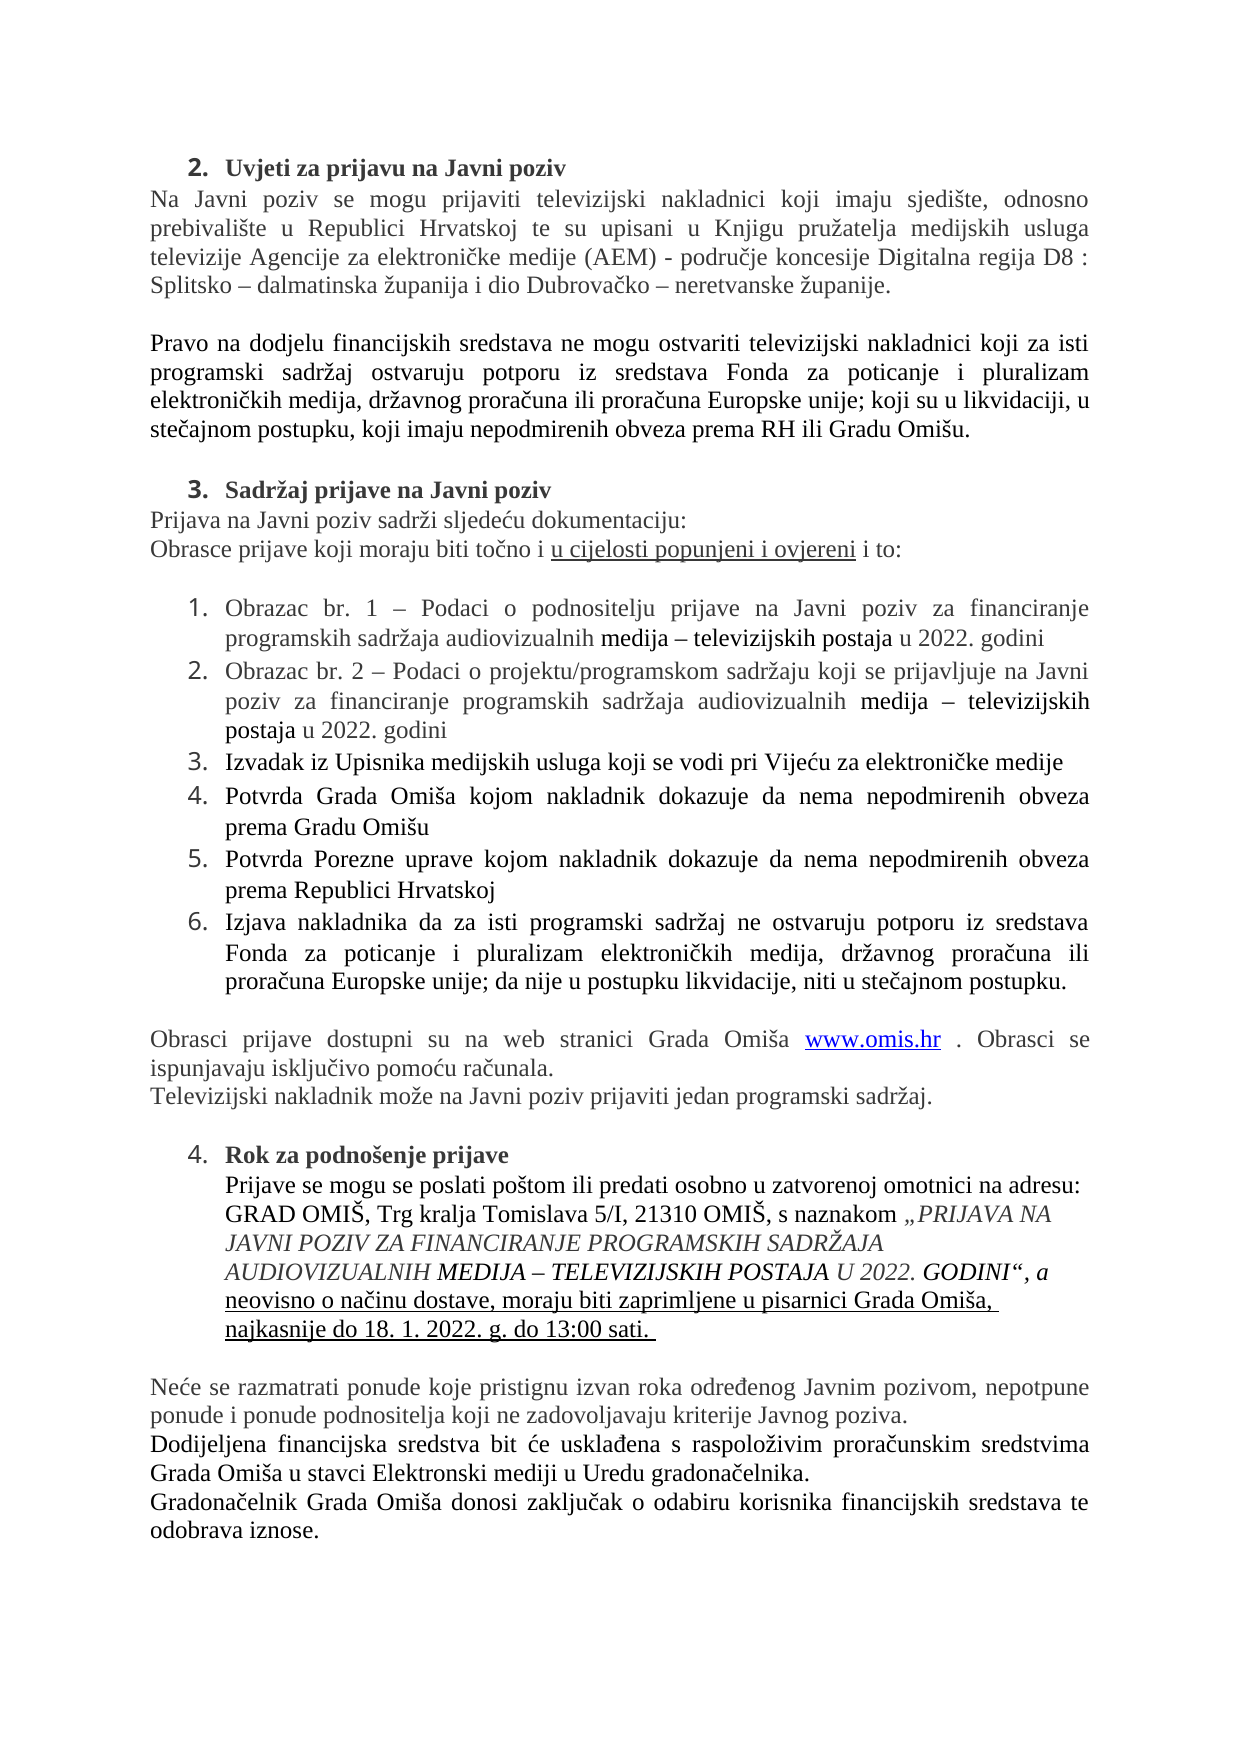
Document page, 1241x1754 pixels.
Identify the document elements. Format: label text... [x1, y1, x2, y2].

list Izvadak iz Upisnika medijskih usluga koji se vodi pri Vijeću za elektroničke medije [187, 744, 1090, 778]
text Prijave se mogu se poslati poštom ili predati osobno u zatvorenoj omotnici na adresu: GRAD OMIŠ, Trg kralja Tomislava 5/I, 21310 OMIŠ, s naznakom „PRIJAVA NA JAVNI POZIV ZA FINANCIRANJE PROGRAMSKIH SADRŽAJA AUDIOVIZUALNIH MEDIJA – TELEVIZIJSKIH POSTAJA U 2022. GODINI“, a neovisno o načinu dostave, moraju biti zaprimljene u pisarnici Grada Omiša, najkasnije do 18. 1. 2022. g. do 13:00 sati. [225, 1171, 1090, 1343]
text Na Javni poziv se mogu prijaviti televizijski nakladnici koji imaju sjedište, odnosno prebivalište u Republici Hrvatskoj te su upisani u Knjigu pružatelja medijskih usluga televizije Agencije za elektroničke medije (AEM) - područje koncesije Digitalna regija D8 : Splitsko – dalmatinska županija i dio Dubrovačko – neretvanske županije. [150, 184, 1090, 299]
list Uvjeti za prijavu na Javni poziv [187, 150, 1090, 184]
list Potvrda Grada Omiša kojom nakladnik dokazuje da nema nepodmirenih obveza prema Gradu Omišu [187, 778, 1090, 841]
list Potvrda Porezne uprave kojom nakladnik dokazuje da nema nepodmirenih obveza prema Republici Hrvatskoj [187, 841, 1090, 903]
list Rok za podnošenje prijave [187, 1136, 1090, 1171]
text Neće se razmatrati ponude koje pristignu izvan roka određenog Javnim pozivom, nepotpune ponude i ponude podnositelja koji ne zadovoljavaju kriterije Javnog poziva. [150, 1372, 1090, 1429]
text Gradonačelnik Grada Omiša donosi zaključak o odabiru korisnika financijskih sredstava te odobrava iznose. [150, 1487, 1090, 1544]
text Pravo na dodjelu financijskih sredstava ne mogu ostvariti televizijski nakladnici koji za isti programski sadržaj ostvaruju potporu iz sredstava Fonda za poticanje i pluralizam elektroničkih medija, državnog proračuna ili proračuna Europske unije; koji su u likvidaciji, u stečajnom postupku, koji imaju nepodmirenih obveza prema RH ili Gradu Omišu. [150, 328, 1090, 443]
list Sadržaj prijave na Javni poziv [187, 472, 1090, 506]
text Dodijeljena financijska sredstva bit će usklađena s raspoloživim proračunskim sredstvima Grada Omiša u stavci Elektronski mediji u Uredu gradonačelnika. [150, 1429, 1090, 1487]
list Obrazac br. 1 – Podaci o podnositelju prijave na Javni poziv za financiranje programskih sadržaja audiovizualnih medija – televizijskih postaja u 2022. godini [187, 589, 1090, 652]
text Televizijski nakladnik može na Javni poziv prijaviti jedan programski sadržaj. [150, 1081, 1090, 1110]
text Obrasci prijave dostupni su na web stranici Grada Omiša www.omis.hr . Obrasci se ispunjavaju isključivo pomoću računala. [150, 1024, 1090, 1081]
text Obrasce prijave koji moraju biti točno i u cijelosti popunjeni i ovjereni i to: [150, 534, 1090, 563]
text Prijava na Javni poziv sadrži sljedeću dokumentaciju: [150, 506, 1090, 534]
list Obrazac br. 2 – Podaci o projektu/programskom sadržaju koji se prijavljuje na Javni poziv za financiranje programskih sadržaja audiovizualnih medija – televizijskih postaja u 2022. godini [187, 652, 1090, 744]
list Izjava nakladnika da za isti programski sadržaj ne ostvaruju potporu iz sredstava Fonda za poticanje i pluralizam elektroničkih medija, državnog proračuna ili proračuna Europske unije; da nije u postupku likvidacije, niti u stečajnom postupku. [187, 903, 1090, 995]
